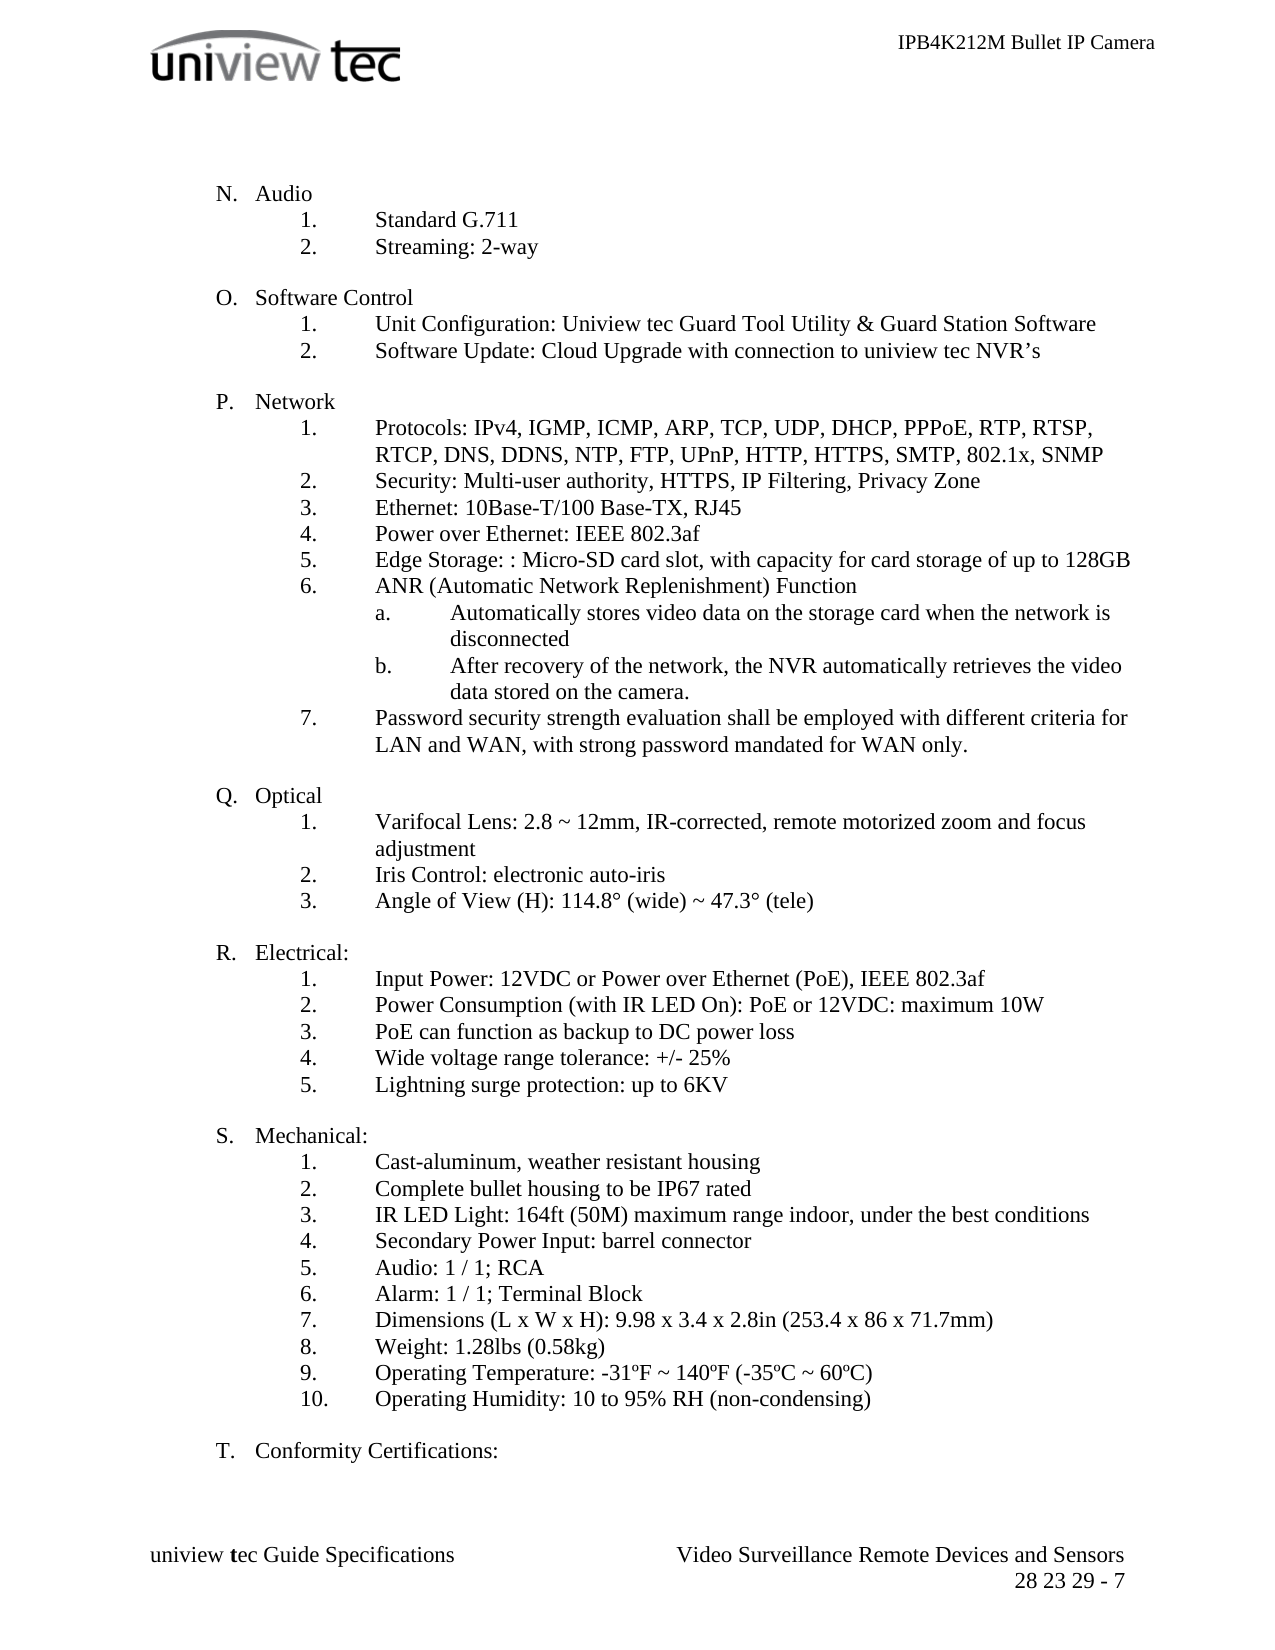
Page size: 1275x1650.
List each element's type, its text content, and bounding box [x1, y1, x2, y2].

text Protocols: IPv4, IGMP, ICMP, ARP, TCP, UDP, DHCP, PPPoE, RTP, RTSP, RTCP, DNS, DDNS, NTP, FTP, UPnP, HTTP, HTTPS, SMTP, 802.1x, SNMP [300, 414, 1155, 467]
text Complete bullet housing to be IP67 rated [300, 1175, 1155, 1201]
text Operating Temperature: -31ºF ~ 140ºF (-35ºC ~ 60ºC) [300, 1359, 1155, 1386]
text Software Update: Cloud Upgrade with connection to uniview tec NVR’s [300, 337, 1155, 363]
text Operating Humidity: 10 to 95% RH (non-condensing) [300, 1386, 1155, 1412]
text Alarm: 1 / 1; Terminal Block [300, 1280, 1155, 1306]
text Audio [216, 180, 1155, 206]
text Security: Multi-user authority, HTTPS, IP Filtering, Privacy Zone [300, 467, 1155, 493]
text Secondary Power Input: barrel connector [300, 1227, 1155, 1254]
text Standard G.711 [300, 206, 1155, 233]
text Network [216, 388, 1155, 414]
text Password security strength evaluation shall be employed with different criteria for LAN and WAN, with strong password mandated for WAN only. [300, 704, 1155, 757]
text Cast-aluminum, weather resistant housing [300, 1148, 1155, 1175]
text Power Consumption (with IR LED On): PoE or 12VDC: maximum 10W [300, 992, 1155, 1018]
text ANR (Automatic Network Replenishment) Function [300, 573, 1155, 599]
text Input Power: 12VDC or Power over Ethernet (PoE), IEEE 802.3af [300, 965, 1155, 992]
text Software Control [216, 284, 1155, 310]
text Streaming: 2-way [300, 233, 1155, 259]
text Dimensions (L x W x H): 9.98 x 3.4 x 2.8in (253.4 x 86 x 71.7mm) [300, 1306, 1155, 1333]
text Varifocal Lens: 2.8 ~ 12mm, IR-corrected, remote motorized zoom and focus adjustment [300, 808, 1155, 861]
text Unit Configuration: Uniview tec Guard Tool Utility & Guard Station Software [300, 310, 1155, 337]
text Conformity Certifications: [216, 1437, 1155, 1463]
text Ethernet: 10Base-T/100 Base-TX, RJ45 [300, 493, 1155, 520]
text After recovery of the network, the NVR automatically retrieves the video data stored on the camera. [375, 652, 1155, 704]
text Optical [216, 782, 1155, 808]
text Weight: 1.28lbs (0.58kg) [300, 1333, 1155, 1359]
text Audio: 1 / 1; RCA [300, 1254, 1155, 1280]
text Iris Control: electronic auto-iris [300, 861, 1155, 887]
text Power over Ethernet: IEEE 802.3af [300, 520, 1155, 546]
picture [150, 30, 400, 82]
text Wide voltage range tolerance: +/- 25% [300, 1044, 1155, 1071]
text Edge Storage: : Micro-SD card slot, with capacity for card storage of up to 128GB [300, 546, 1155, 573]
text Angle of View (H): 114.8° (wide) ~ 47.3° (tele) [300, 887, 1155, 914]
text Automatically stores video data on the storage card when the network is disconnected [375, 599, 1155, 652]
text PoE can function as backup to DC power loss [300, 1018, 1155, 1044]
text Lightning surge protection: up to 6KV [300, 1071, 1155, 1097]
text IR LED Light: 164ft (50M) maximum range indoor, under the best conditions [300, 1201, 1155, 1227]
text Electrical: [216, 939, 1155, 965]
text Mechanical: [216, 1122, 1155, 1148]
